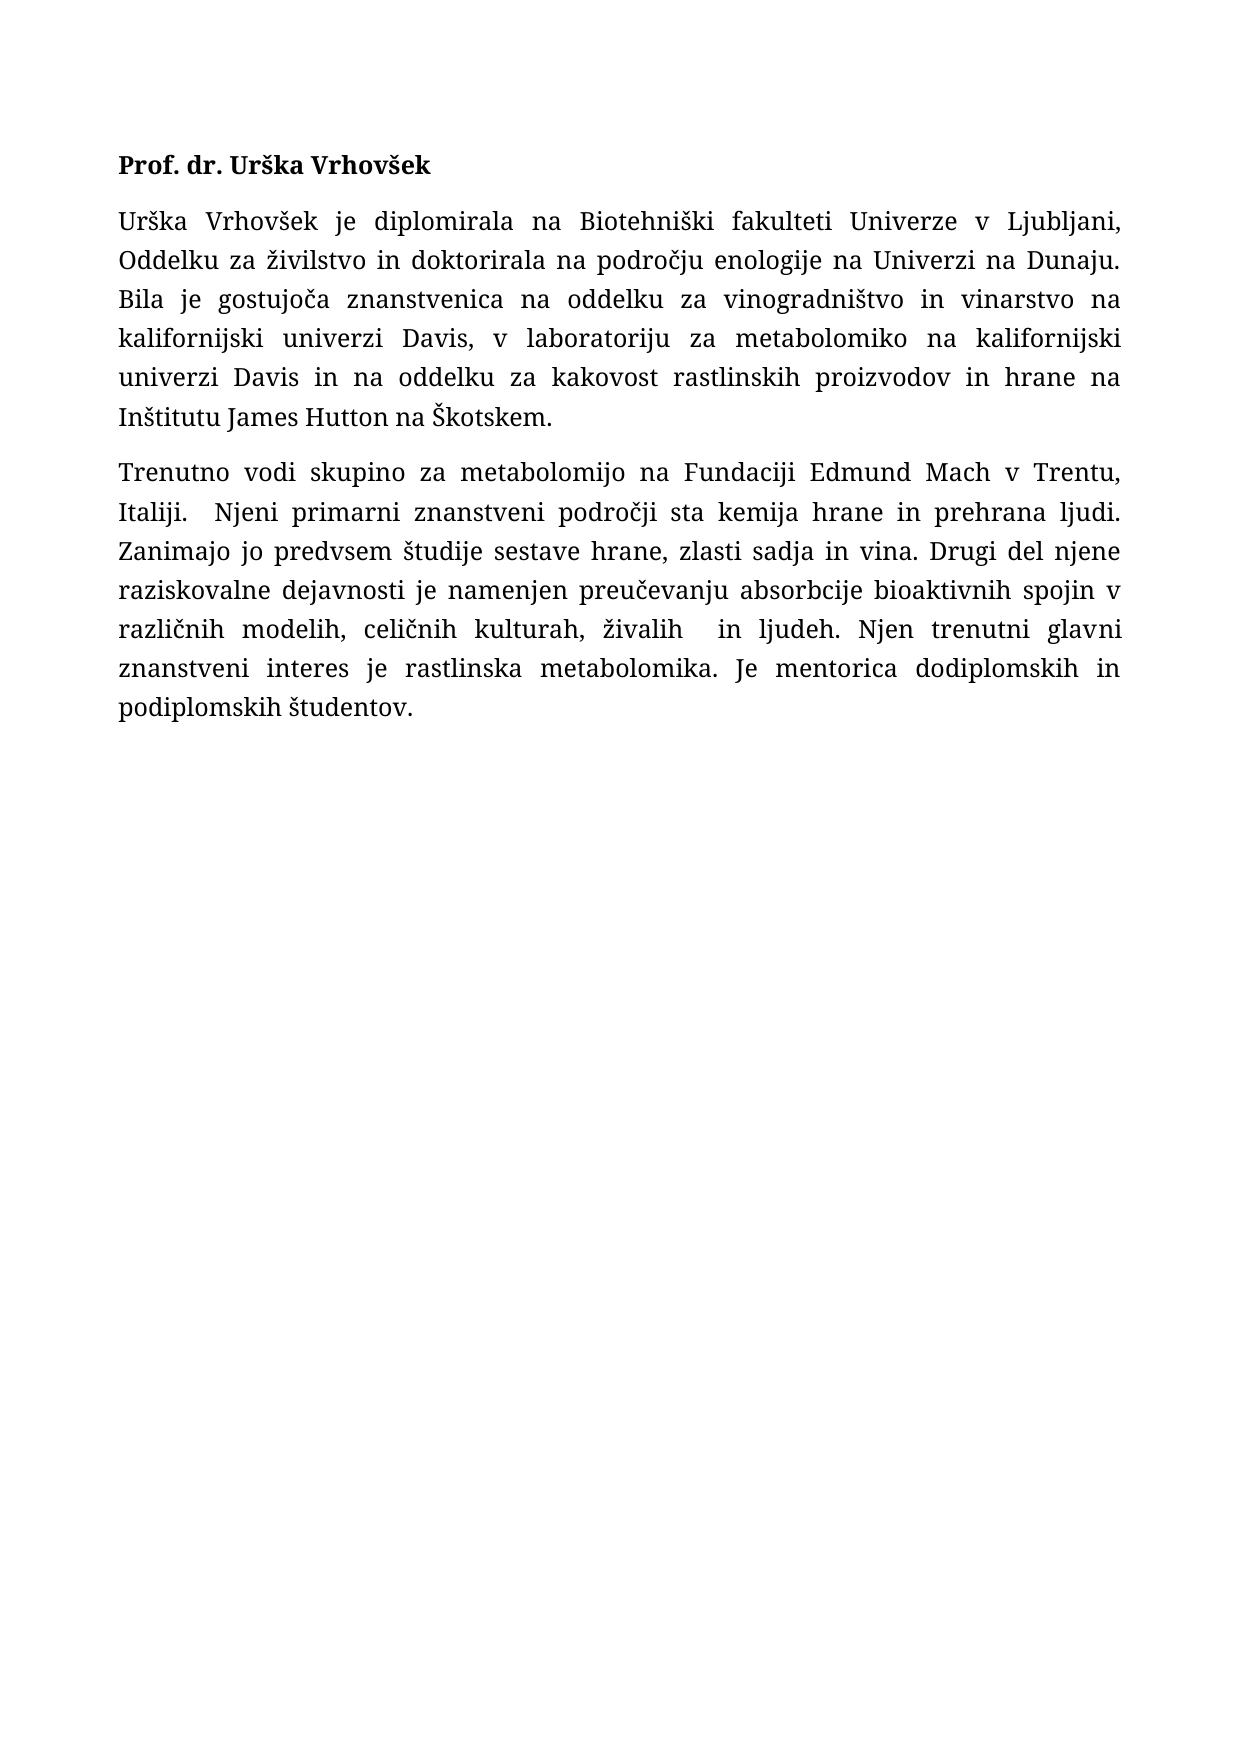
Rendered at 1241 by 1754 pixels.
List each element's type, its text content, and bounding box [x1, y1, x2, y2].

text Urška Vrhovšek je diplomirala na Biotehniški fakulteti Univerze v Ljubljani, Oddelku za živilstvo in doktorirala na področju enologije na Univerzi na Dunaju. Bila je gostujoča znanstvenica na oddelku za vinogradništvo in vinarstvo na kalifornijski univerzi Davis, v laboratoriju za metabolomiko na kalifornijski univerzi Davis in na oddelku za kakovost rastlinskih proizvodov in hrane na Inštitutu James Hutton na Škotskem. [118, 203, 1122, 433]
text Trenutno vodi skupino za metabolomijo na Fundaciji Edmund Mach v Trentu, Italiji. Njeni primarni znanstveni področji sta kemija hrane in prehrana ljudi. Zanimajo jo predvsem študije sestave hrane, zlasti sadja in vina. Drugi del njene raziskovalne dejavnosti je namenjen preučevanju absorbcije bioaktivnih spojin v različnih modelih, celičnih kulturah, živalih in ljudeh. Njen trenutni glavni znanstveni interes je rastlinska metabolomika. Je mentorica dodiplomskih in podiplomskih študentov. [118, 455, 1122, 724]
text Prof. dr. Urška Vrhovšek [118, 148, 1122, 182]
